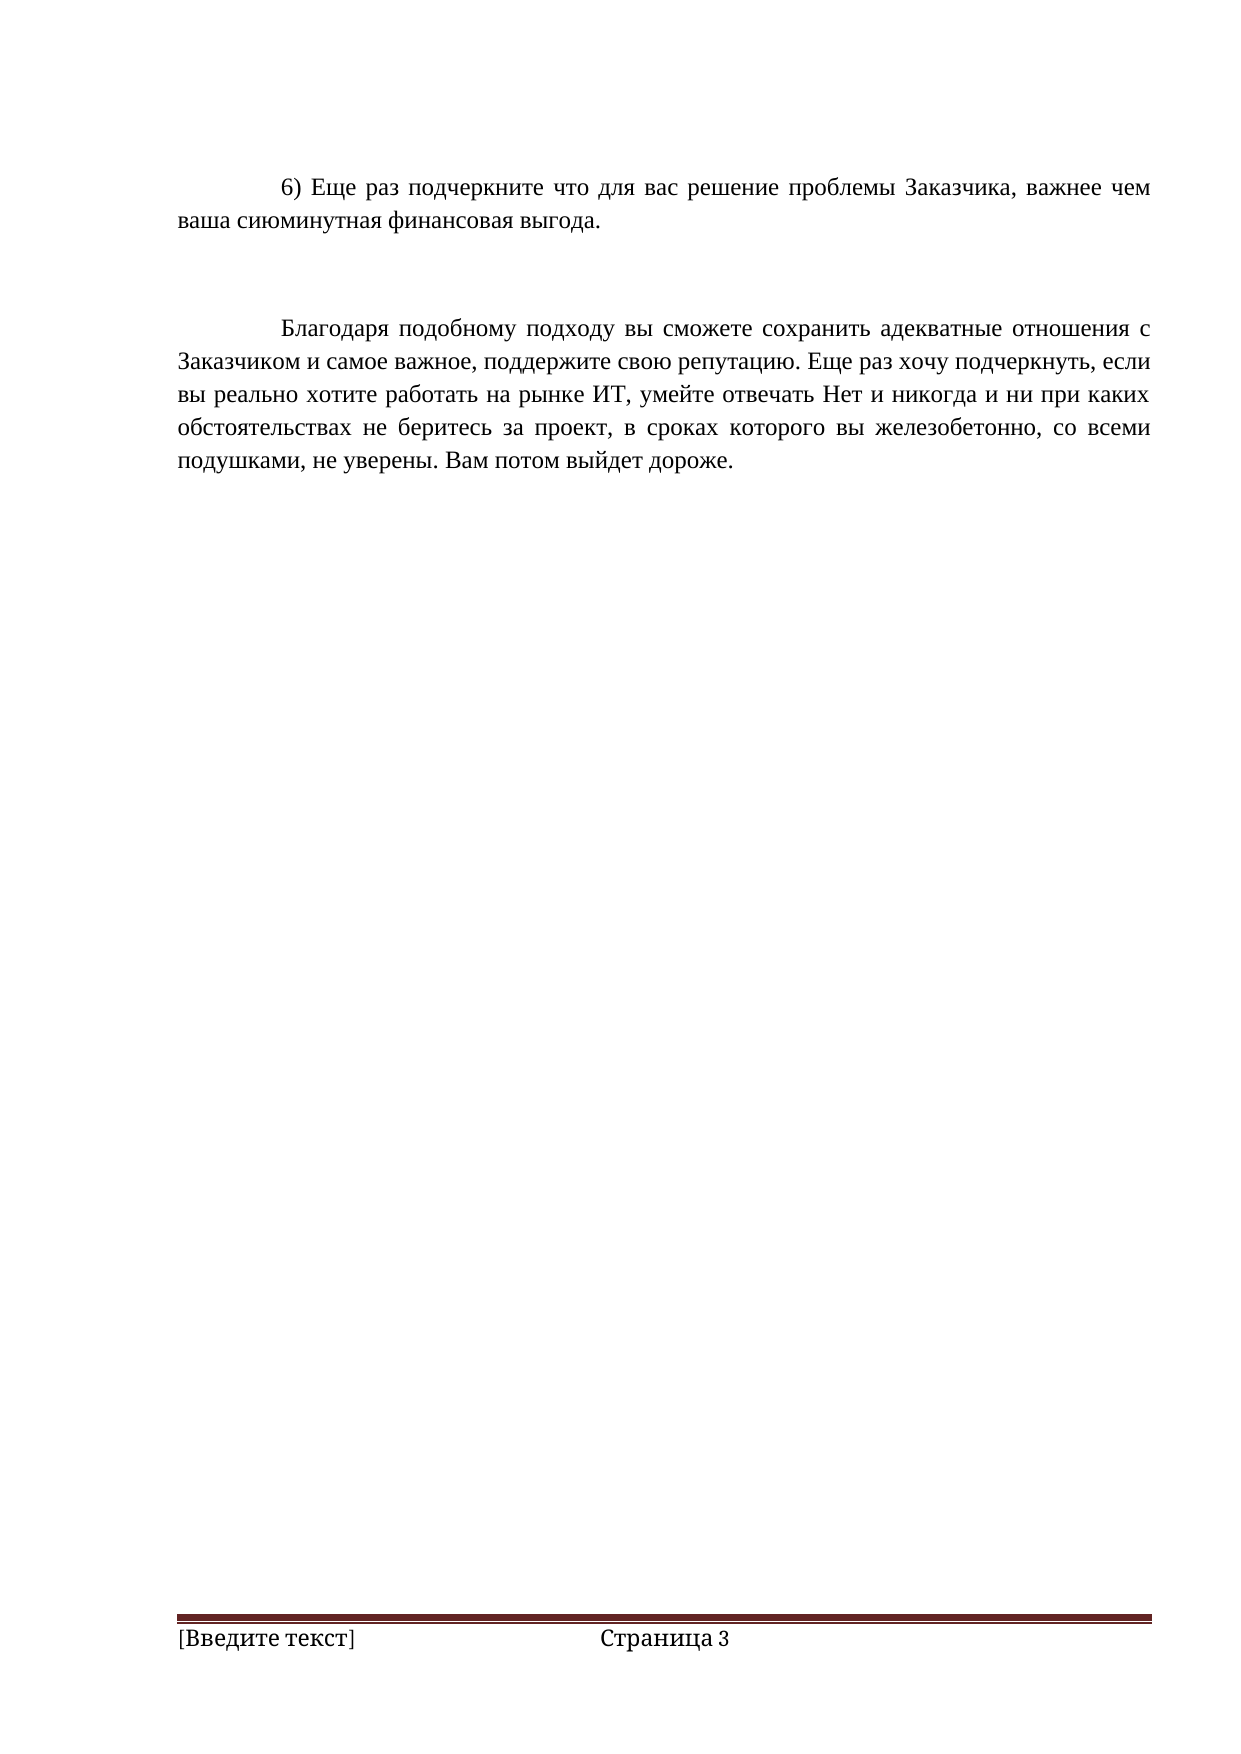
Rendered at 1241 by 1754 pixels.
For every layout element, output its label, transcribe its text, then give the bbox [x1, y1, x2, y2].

text 6) Еще раз подчеркните что для вас решение проблемы Заказчика, важнее чем ваша сиюминутная финансовая выгода. [177, 172, 1152, 234]
text Благодаря подобному подходу вы сможете сохранить адекватные отношения с Заказчиком и самое важное, поддержите свою репутацию. Еще раз хочу подчеркнуть, если вы реально хотите работать на рынке ИТ, умейте отвечать Нет и никогда и ни при каких обстоятельствах не беритесь за проект, в сроках которого вы железобетонно, со всеми подушками, не уверены. Вам потом выйдет дороже. [177, 313, 1152, 473]
